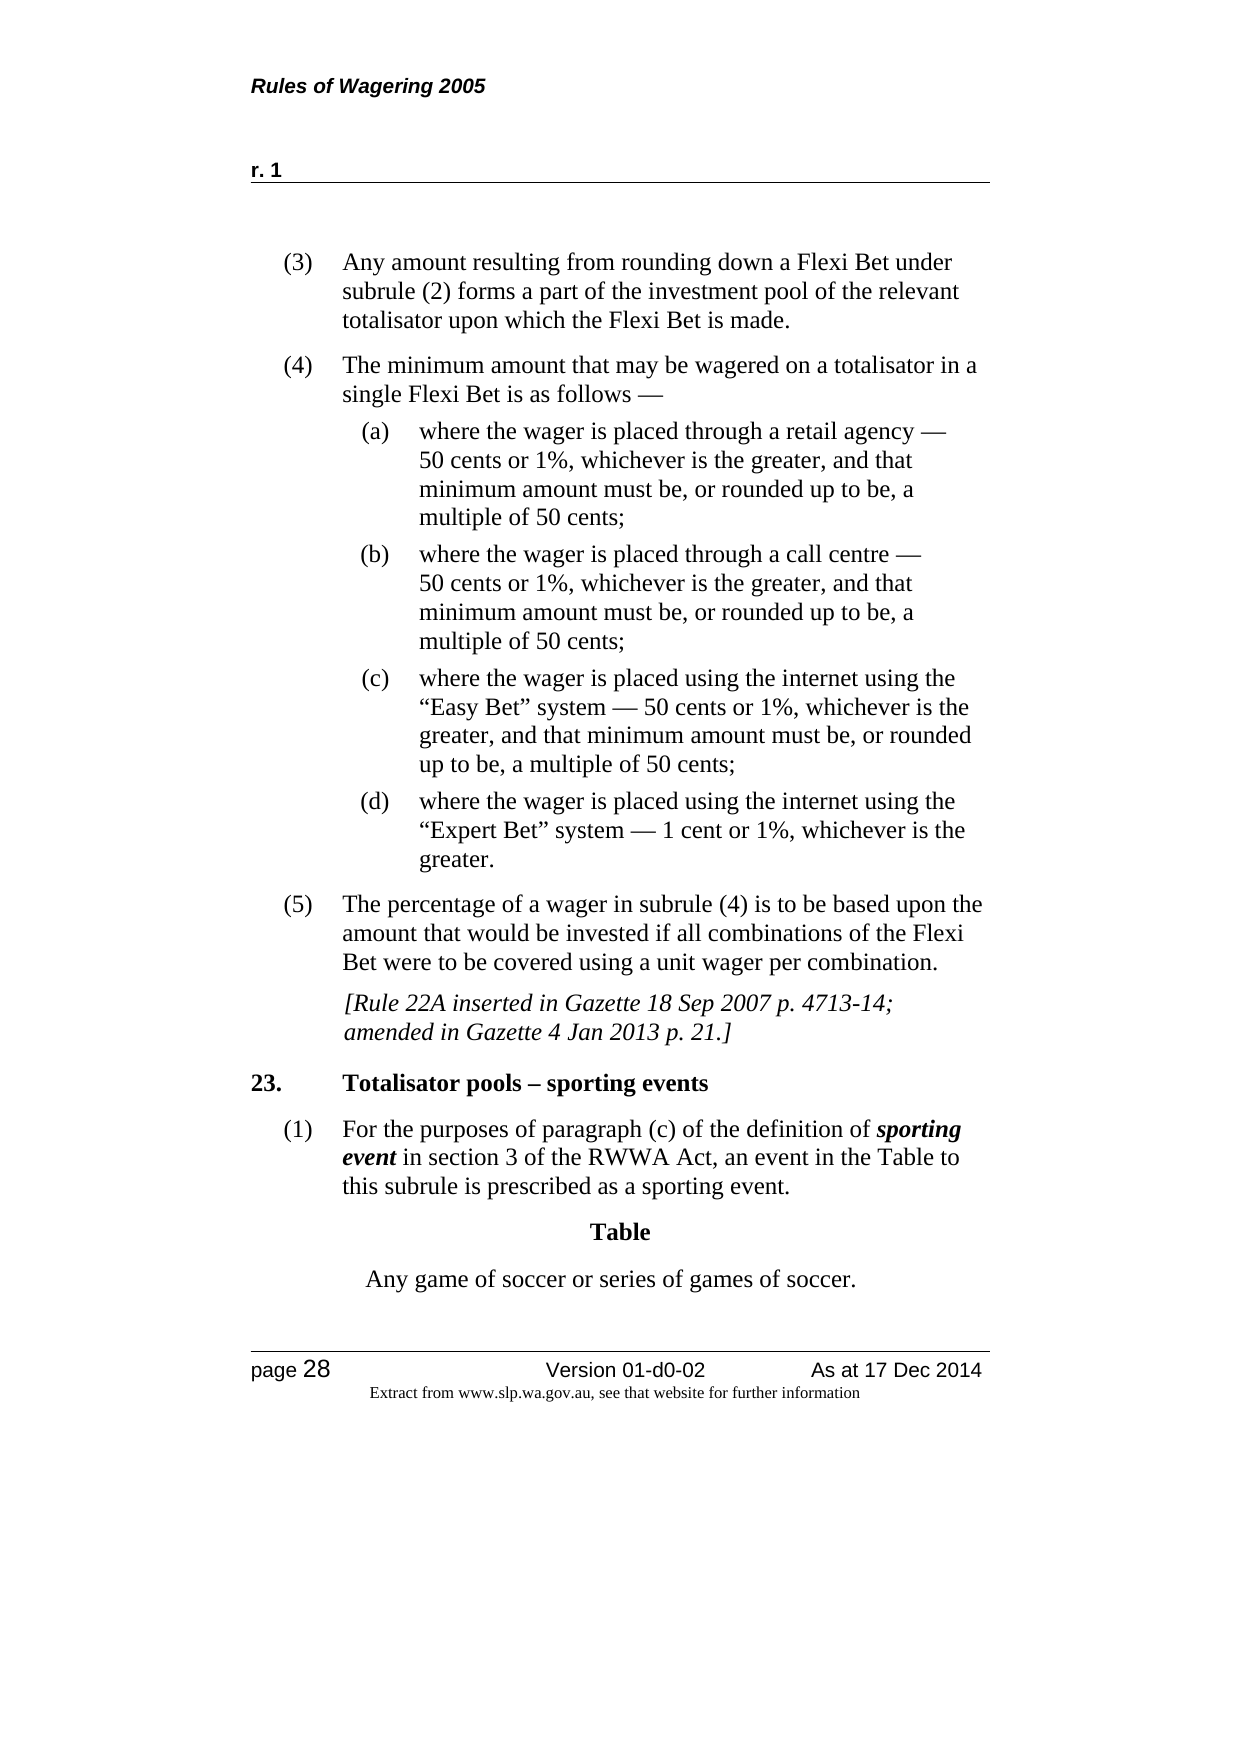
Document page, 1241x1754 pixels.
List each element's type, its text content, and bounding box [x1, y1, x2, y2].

subtitle Table [251, 1217, 990, 1245]
text (a) where the wager is placed through a retail agency — 50 cents or 1%, whichever is the greater, and that minimum amount must be, or rounded up to be, a multiple of 50 cents; [251, 416, 990, 531]
text (c) where the wager is placed using the internet using the “Easy Bet” system — 50 cents or 1%, whichever is the greater, and that minimum amount must be, or rounded up to be, a multiple of 50 cents; [251, 663, 990, 778]
text (1) For the purposes of paragraph (c) of the definition of sporting event in section 3 of the RWWA Act, an event in the Table to this subrule is prescribed as a sporting event. [251, 1114, 990, 1200]
text (4) The minimum amount that may be wagered on a totalisator in a single Flexi Bet is as follows — [251, 350, 990, 408]
text (b) where the wager is placed through a call centre — 50 cents or 1%, whichever is the greater, and that minimum amount must be, or rounded up to be, a multiple of 50 cents; [251, 539, 990, 654]
text (5) The percentage of a wager in subrule (4) is to be based upon the amount that would be invested if all combinations of the Flexi Bet were to be covered using a unit wager per combination. [251, 889, 990, 975]
text [Rule 22A inserted in Gazette 18 Sep 2007 p. 4713-14; amended in Gazette 4 Jan 2013 p. 21.] [251, 988, 990, 1045]
table_header Any game of soccer or series of games of soccer. [354, 1258, 900, 1293]
text (d) where the wager is placed using the internet using the “Expert Bet” system — 1 cent or 1%, whichever is the greater. [251, 786, 990, 872]
text (3) Any amount resulting from rounding down a Flexi Bet under subrule (2) forms a part of the investment pool of the relevant totalisator upon which the Flexi Bet is made. [251, 247, 990, 334]
subtitle 23. Totalisator pools – sporting events [251, 1068, 990, 1097]
